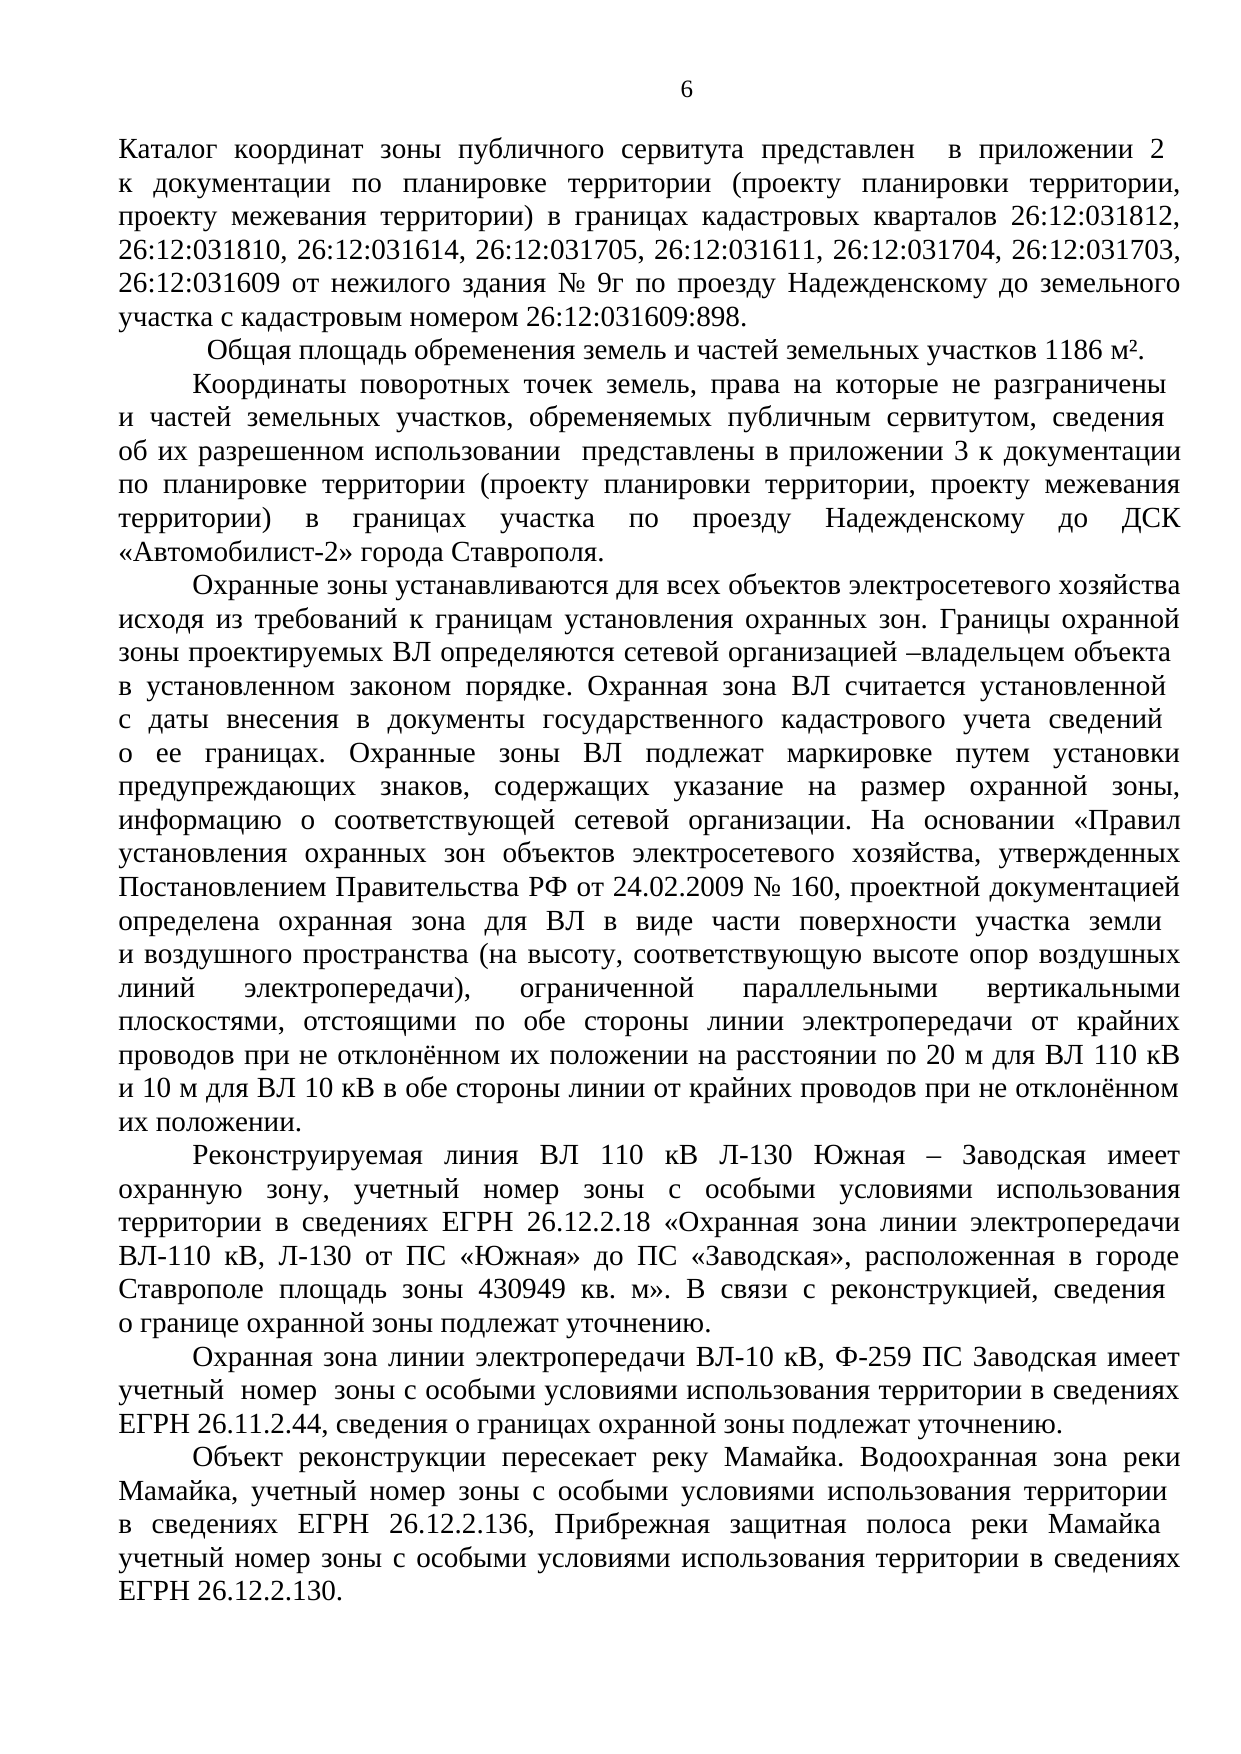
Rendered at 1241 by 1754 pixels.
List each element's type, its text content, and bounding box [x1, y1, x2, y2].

text Координаты поворотных точек земель, права на которые не разграничены и частей земельных участков, обременяемых публичным сервитутом, сведения об их разрешенном использовании представлены в приложении 3 к документации по планировке территории (проекту планировки территории, проекту межевания территории) в границах участка по проезду Надежденскому до ДСК «Автомобилист-2» города Ставрополя. [118, 366, 1181, 567]
text Охранные зоны устанавливаются для всех объектов электросетевого хозяйства исходя из требований к границам установления охранных зон. Границы охранной зоны проектируемых ВЛ определяются сетевой организацией –владельцем объекта в установленном законом порядке. Охранная зона ВЛ считается установленной с даты внесения в документы государственного кадастрового учета сведений о ее границах. Охранные зоны ВЛ подлежат маркировке путем установки предупреждающих знаков, содержащих указание на размер охранной зоны, информацию о соответствующей сетевой организации. На основании «Правил установления охранных зон объектов электросетевого хозяйства, утвержденных Постановлением Правительства РФ от 24.02.2009 № 160, проектной документацией определена охранная зона для ВЛ в виде части поверхности участка земли и воздушного пространства (на высоту, соответствующую высоте опор воздушных линий электропередачи), ограниченной параллельными вертикальными плоскостями, отстоящими по обе стороны линии электропередачи от крайних проводов при не отклонённом их положении на расстоянии по 20 м для ВЛ 110 кВ и 10 м для ВЛ 10 кВ в обе стороны линии от крайних проводов при не отклонённом их положении. [118, 567, 1181, 1137]
text Охранная зона линии электропередачи ВЛ-10 кВ, Ф-259 ПС Заводская имеет учетный номер зоны с особыми условиями использования территории в сведениях ЕГРН 26.11.2.44, сведения о границах охранной зоны подлежат уточнению. [118, 1339, 1181, 1439]
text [118, 131, 1181, 332]
text Объект реконструкции пересекает реку Мамайка. Водоохранная зона реки Мамайка, учетный номер зоны с особыми условиями использования территории в сведениях ЕГРН 26.12.2.136, Прибрежная защитная полоса реки Мамайка учетный номер зоны с особыми условиями использования территории в сведениях ЕГРН 26.12.2.130. [118, 1439, 1181, 1607]
text Реконструируемая линия ВЛ 110 кВ Л-130 Южная – Заводская имеет охранную зону, учетный номер зоны с особыми условиями использования территории в сведениях ЕГРН 26.12.2.18 «Охранная зона линии электропередачи ВЛ-110 кВ, Л-130 от ПС «Южная» до ПС «Заводская», расположенная в городе Ставрополе площадь зоны 430949 кв. м». В связи с реконструкцией, сведения о границе охранной зоны подлежат уточнению. [118, 1137, 1181, 1339]
text Общая площадь обременения земель и частей земельных участков 1186 м². [118, 332, 1181, 366]
